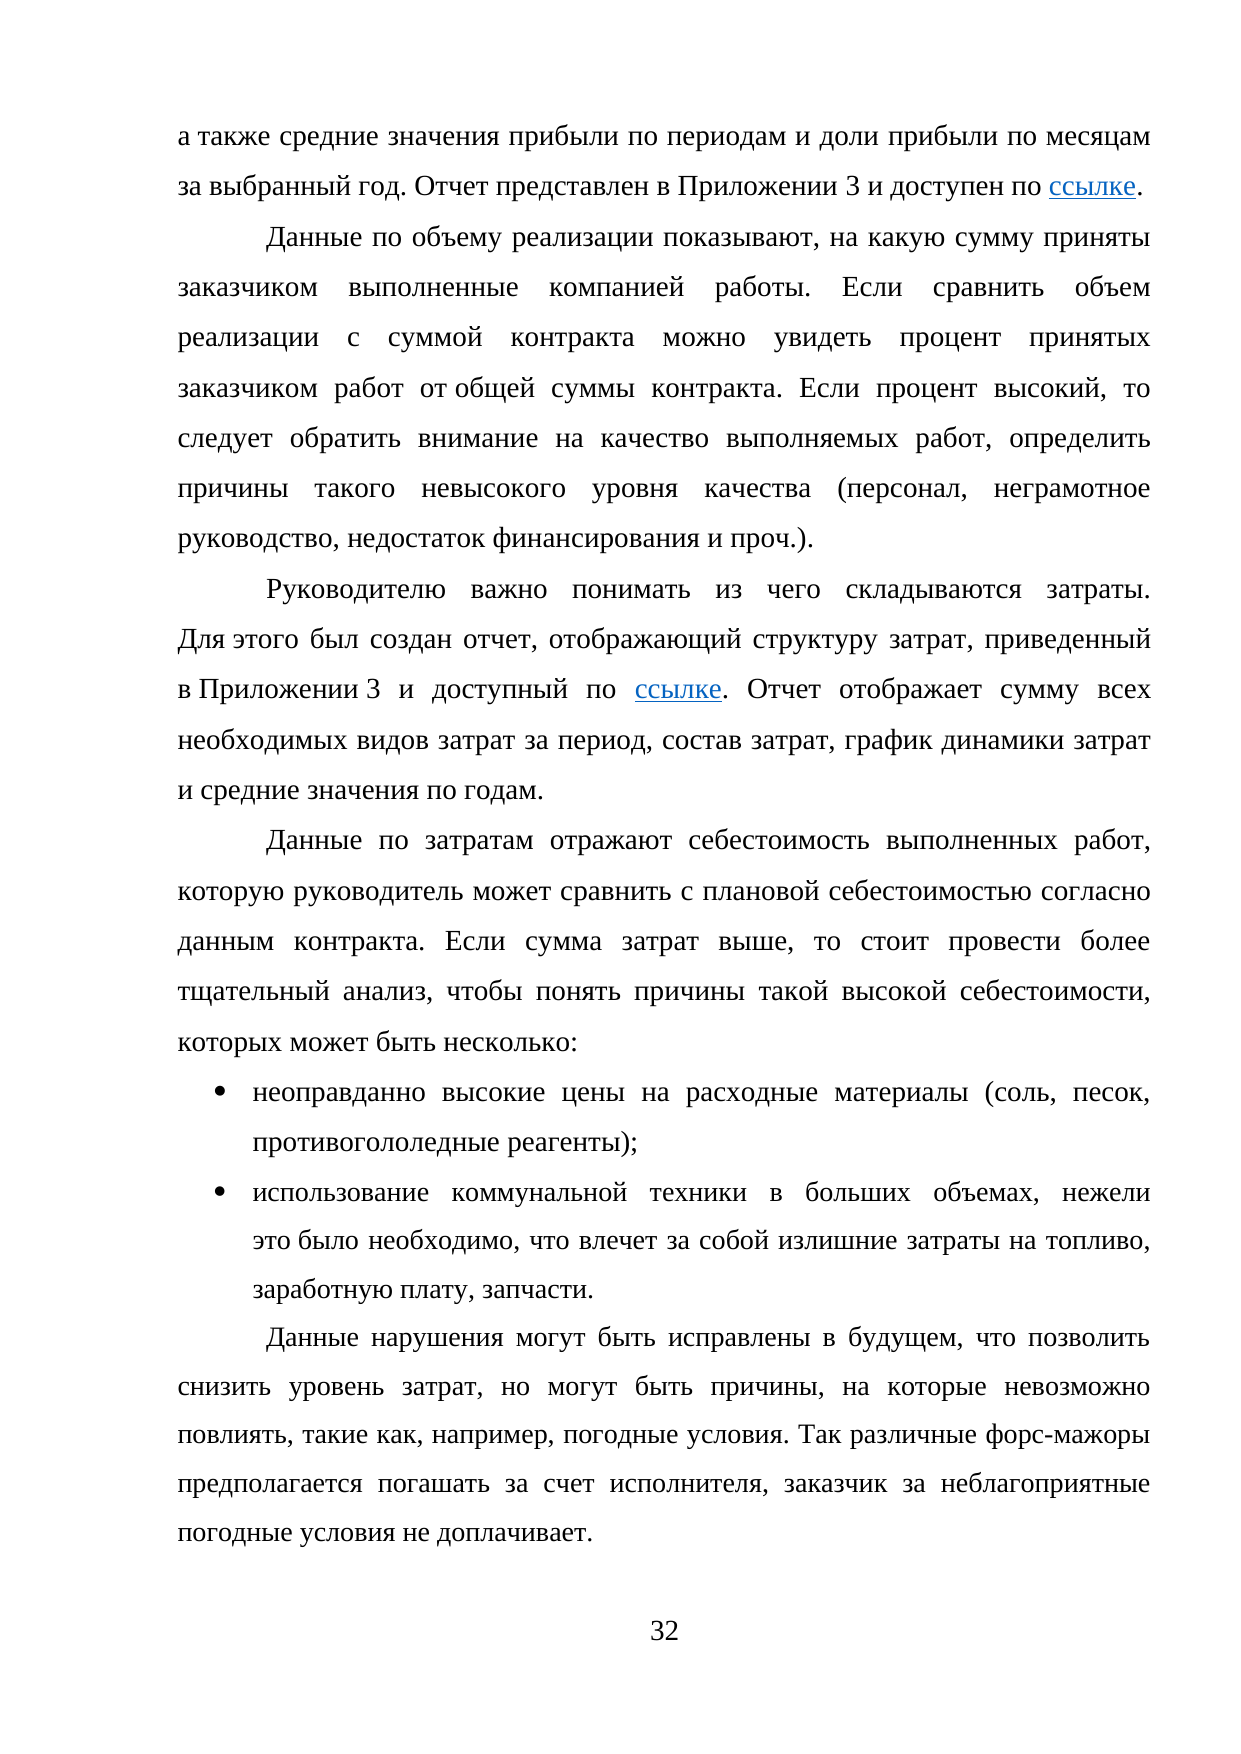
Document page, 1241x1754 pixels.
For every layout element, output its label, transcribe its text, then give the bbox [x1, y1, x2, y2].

text Данные по объему реализации показывают, на какую сумму приняты заказчиком выполненные компанией работы. Если сравнить объем реализации с суммой контракта можно увидеть процент принятых заказчиком работ от общей суммы контракта. Если процент высокий, то следует обратить внимание на качество выполняемых работ, определить причины такого невысокого уровня качества (персонал, неграмотное руководство, недостаток финансирования и проч.). [177, 219, 1152, 554]
text Данные по затратам отражают себестоимость выполненных работ, которую руководитель может сравнить с плановой себестоимостью согласно данным контракта. Если сумма затрат выше, то стоит провести более тщательный анализ, чтобы понять причины такой высокой себестоимости, которых может быть несколько: [177, 822, 1152, 1057]
text Данные нарушения могут быть исправлены в будущем, что позволить снизить уровень затрат, но могут быть причины, на которые невозможно повлиять, такие как, например, погодные условия. Так различные форс-мажоры предполагается погашать за счет исполнителя, заказчик за неблагоприятные погодные условия не доплачивает. [177, 1321, 1152, 1547]
text Руководителю важно понимать из чего складываются затраты. Для этого был создан отчет, отображающий структуру затрат, приведенный в Приложении 3 и доступный по ссылке. Отчет отображает сумму всех необходимых видов затрат за период, состав затрат, график динамики затрат и средние значения по годам. [177, 571, 1152, 806]
list неоправданно высокие цены на расходные материалы (соль, песок, противогололедные реагенты); [215, 1074, 1152, 1158]
list использование коммунальной техники в больших объемах, нежели это было необходимо, что влечет за собой излишние затраты на топливо, заработную плату, запчасти. [215, 1175, 1152, 1304]
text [177, 118, 1152, 202]
